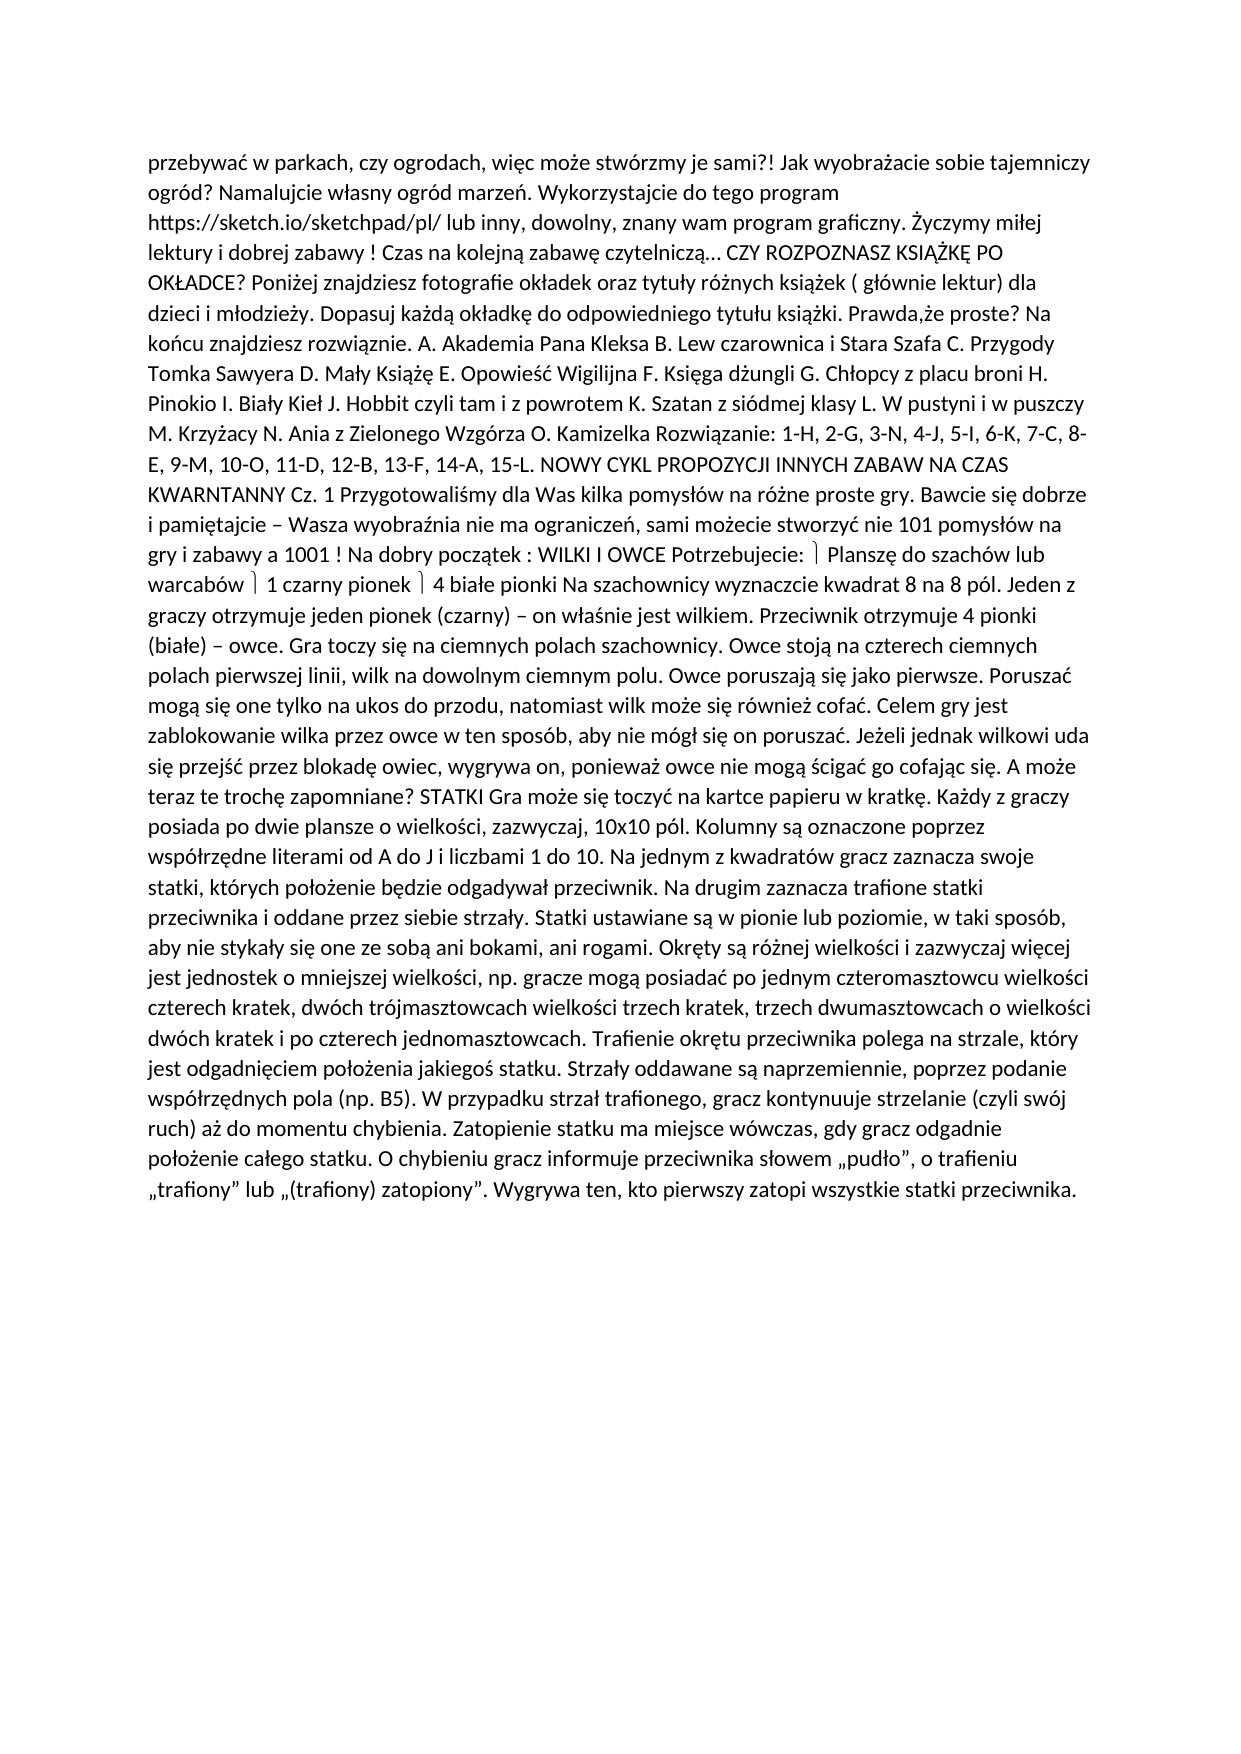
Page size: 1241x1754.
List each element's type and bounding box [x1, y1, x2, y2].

text [148, 148, 1093, 1203]
